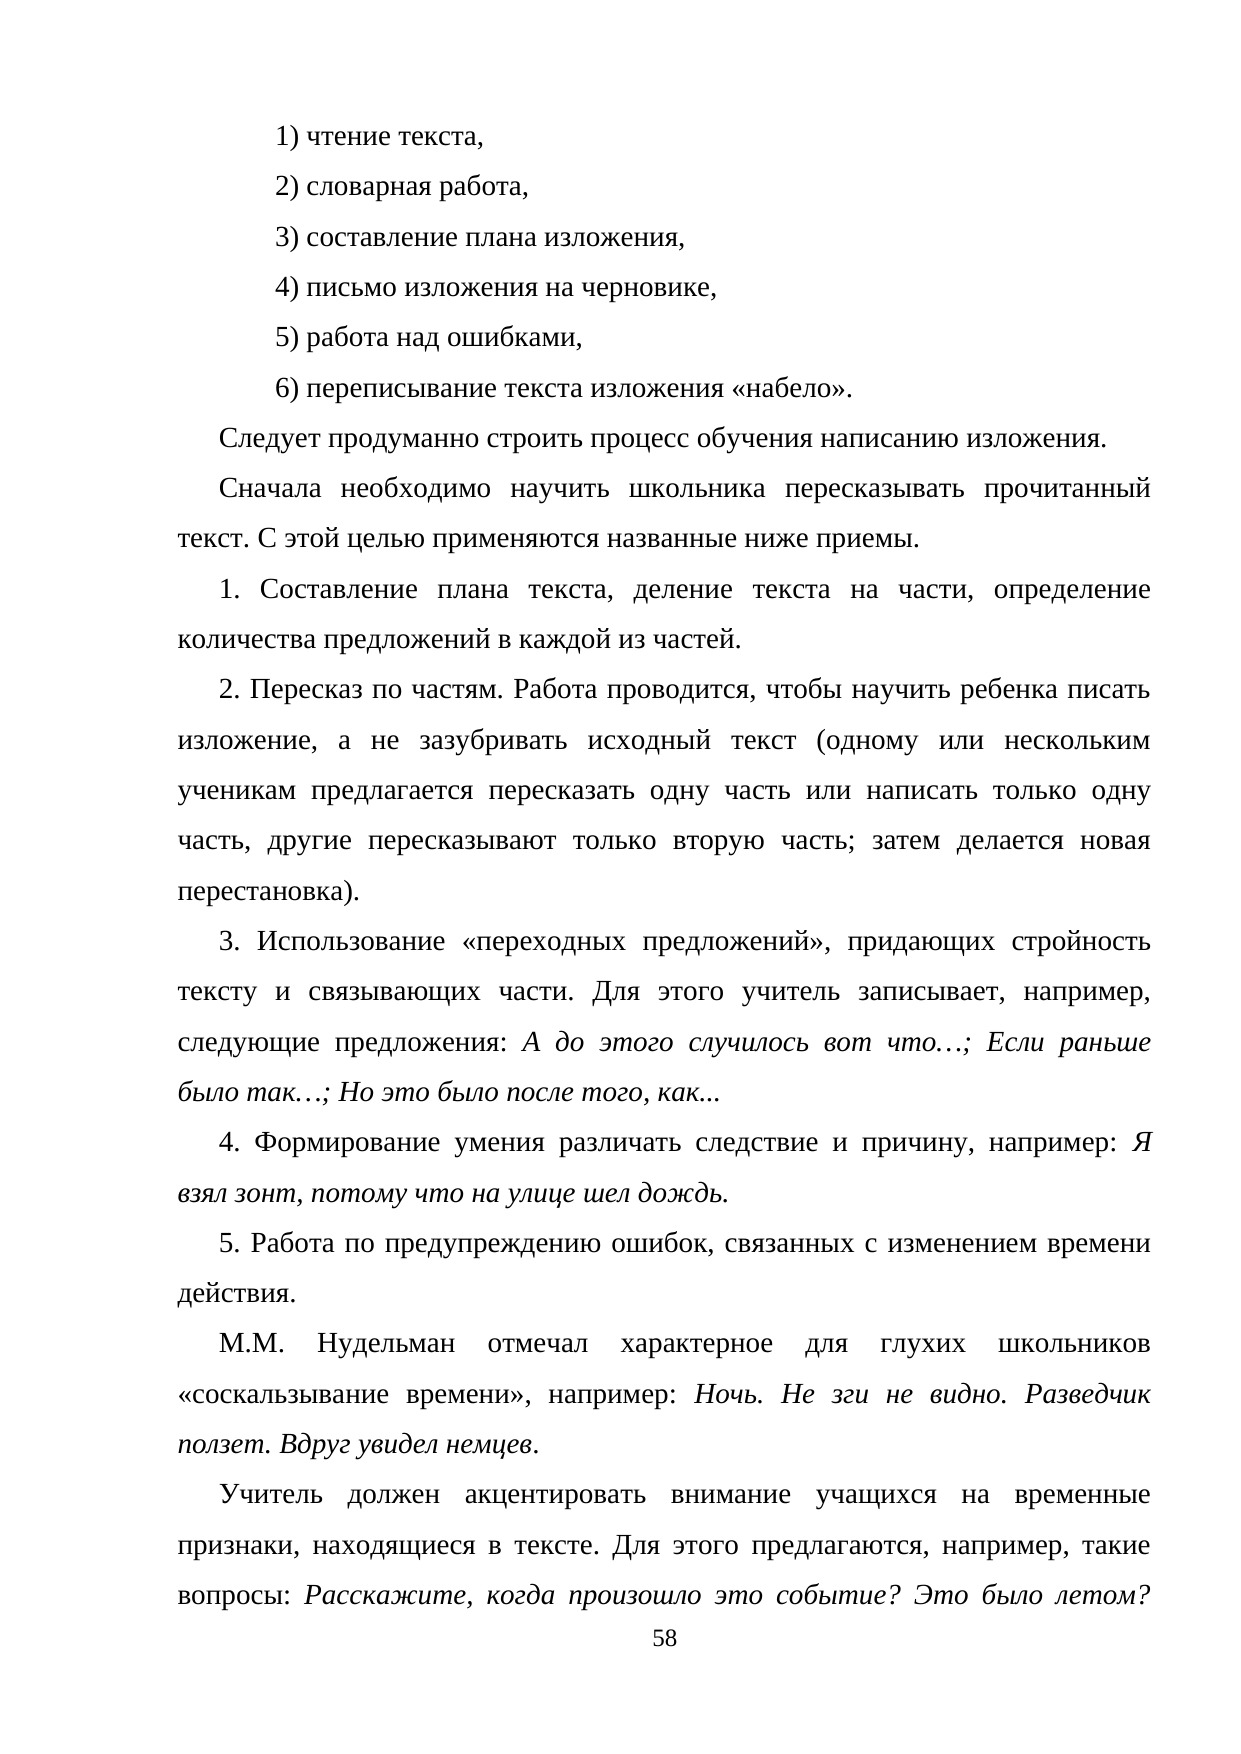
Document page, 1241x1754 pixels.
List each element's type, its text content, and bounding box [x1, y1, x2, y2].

text 4. Формирование умения различать следствие и причину, например: Я взял зонт, потому что на улице шел дождь. [177, 1124, 1152, 1208]
text 3) составление плана изложения, [233, 219, 1152, 252]
text 5. Работа по предупреждению ошибок, связанных с изменением времени действия. [177, 1225, 1152, 1309]
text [177, 1477, 1152, 1611]
text М.М. Нудельман отмечал характерное для глухих школьников «соскальзывание времени», например: Ночь. Не зги не видно. Разведчик ползет. Вдруг увидел немцев. [177, 1326, 1152, 1460]
text 4) письмо изложения на черновике, [233, 269, 1152, 303]
text 5) работа над ошибками, [233, 319, 1152, 353]
text 6) переписывание текста изложения «набело». [233, 370, 1152, 403]
text 1) чтение текста, [233, 118, 1152, 152]
text 3. Использование «переходных предложений», придающих стройность тексту и связывающих части. Для этого учитель записывает, например, следующие предложения: А до этого случилось вот что…; Если раньше было так…; Но это было после того, как... [177, 923, 1152, 1108]
text 1. Составление плана текста, деление текста на части, определение количества предложений в каждой из частей. [177, 571, 1152, 655]
text 2. Пересказ по частям. Работа проводится, чтобы научить ребенка писать изложение, а не зазубривать исходный текст (одному или нескольким ученикам предлагается пересказать одну часть или написать только одну часть, другие пересказывают только вторую часть; затем делается новая перестановка). [177, 672, 1152, 906]
text Следует продуманно строить процесс обучения написанию изложения. [177, 420, 1152, 453]
text Сначала необходимо научить школьника пересказывать прочитанный текст. С этой целью применяются названные ниже приемы. [177, 470, 1152, 554]
text 2) словарная работа, [233, 168, 1152, 202]
